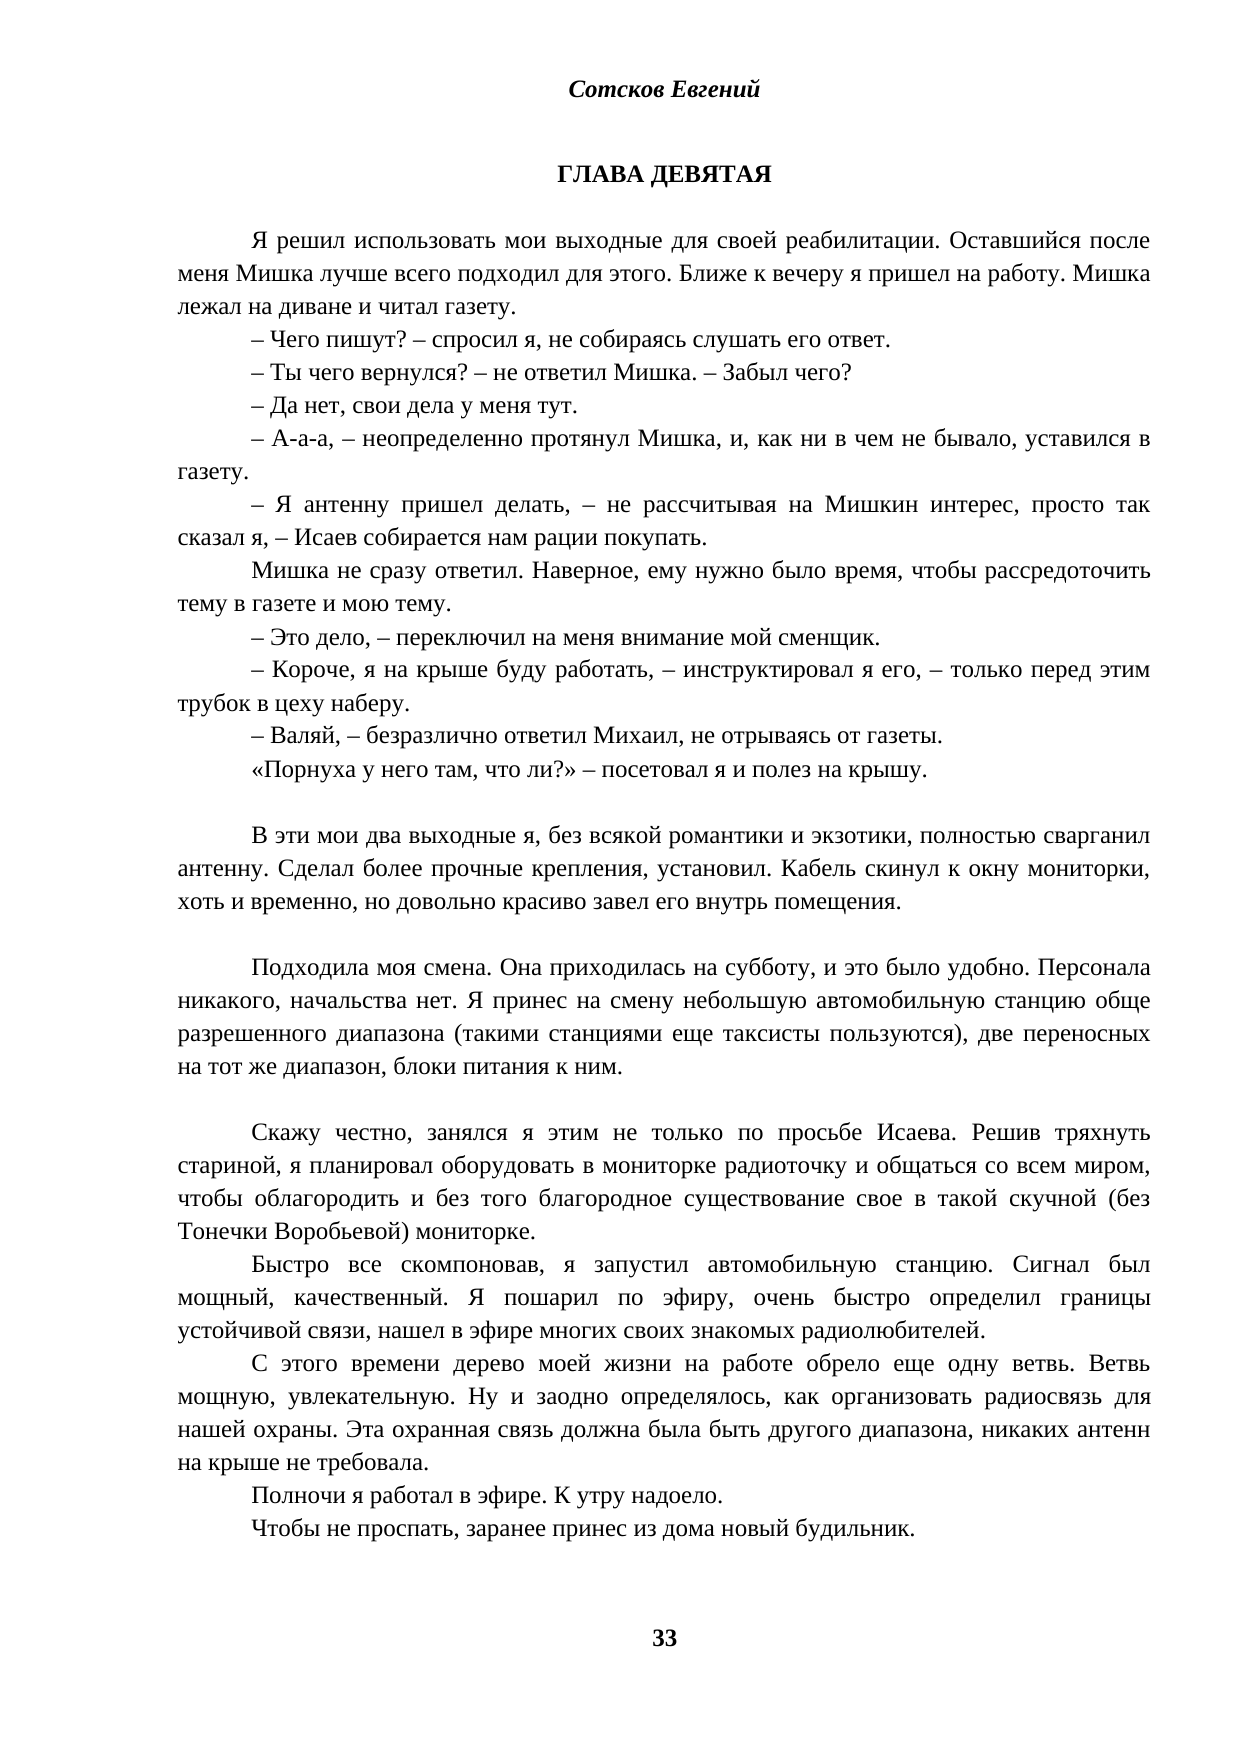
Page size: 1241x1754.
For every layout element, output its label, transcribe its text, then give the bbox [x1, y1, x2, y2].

text – Валяй, – безразлично ответил Михаил, не отрываясь от газеты. [177, 721, 1152, 749]
text Я решил использовать мои выходные для своей реабилитации. Оставшийся после меня Мишка лучше всего подходил для этого. Ближе к вечеру я пришел на работу. Мишка лежал на диване и читал газету. [177, 225, 1152, 320]
text Чтобы не проспать, заранее принес из дома новый будильник. [177, 1513, 1152, 1542]
text Подходила моя смена. Она приходилась на субботу, и это было удобно. Персонала никакого, начальства нет. Я принес на смену небольшую автомобильную станцию обще разрешенного диапазона (такими станциями еще таксисты пользуются), две переносных на тот же диапазон, блоки питания к ним. [177, 952, 1152, 1079]
text Полночи я работал в эфире. К утру надоело. [177, 1480, 1152, 1509]
text ГЛАВА ДЕВЯТАЯ [177, 159, 1152, 188]
text «Порнуха у него там, что ли?» – посетовал я и полез на крышу. [177, 754, 1152, 782]
text – Короче, я на крыше буду работать, – инструктировал я его, – только перед этим трубок в цеху наберу. [177, 654, 1152, 716]
text – Ты чего вернулся? – не ответил Мишка. – Забыл чего? [177, 357, 1152, 386]
text В эти мои два выходные я, без всякой романтики и экзотики, полностью сварганил антенну. Сделал более прочные крепления, установил. Кабель скинул к окну мониторки, хоть и временно, но довольно красиво завел его внутрь помещения. [177, 820, 1152, 914]
text Быстро все скомпоновав, я запустил автомобильную станцию. Сигнал был мощный, качественный. Я пошарил по эфиру, очень быстро определил границы устойчивой связи, нашел в эфире многих своих знакомых радиолюбителей. [177, 1249, 1152, 1344]
text – Да нет, свои дела у меня тут. [177, 390, 1152, 419]
text Мишка не сразу ответил. Наверное, ему нужно было время, чтобы рассредоточить тему в газете и мою тему. [177, 556, 1152, 617]
text Скажу честно, занялся я этим не только по просьбе Исаева. Решив тряхнуть стариной, я планировал оборудовать в мониторке радиоточку и общаться со всем миром, чтобы облагородить и без того благородное существование свое в такой скучной (без Тонечки Воробьевой) мониторке. [177, 1117, 1152, 1245]
text – А-а-а, – неопределенно протянул Мишка, и, как ни в чем не бывало, уставился в газету. [177, 423, 1152, 485]
text – Я антенну пришел делать, – не рассчитывая на Мишкин интерес, просто так сказал я, – Исаев собирается нам рации покупать. [177, 489, 1152, 551]
text – Чего пишут? – спросил я, не собираясь слушать его ответ. [177, 324, 1152, 353]
text – Это дело, – переключил на меня внимание мой сменщик. [177, 622, 1152, 650]
text С этого времени дерево моей жизни на работе обрело еще одну ветвь. Ветвь мощную, увлекательную. Ну и заодно определялось, как организовать радиосвязь для нашей охраны. Эта охранная связь должна была быть другого диапазона, никаких антенн на крыше не требовала. [177, 1348, 1152, 1476]
